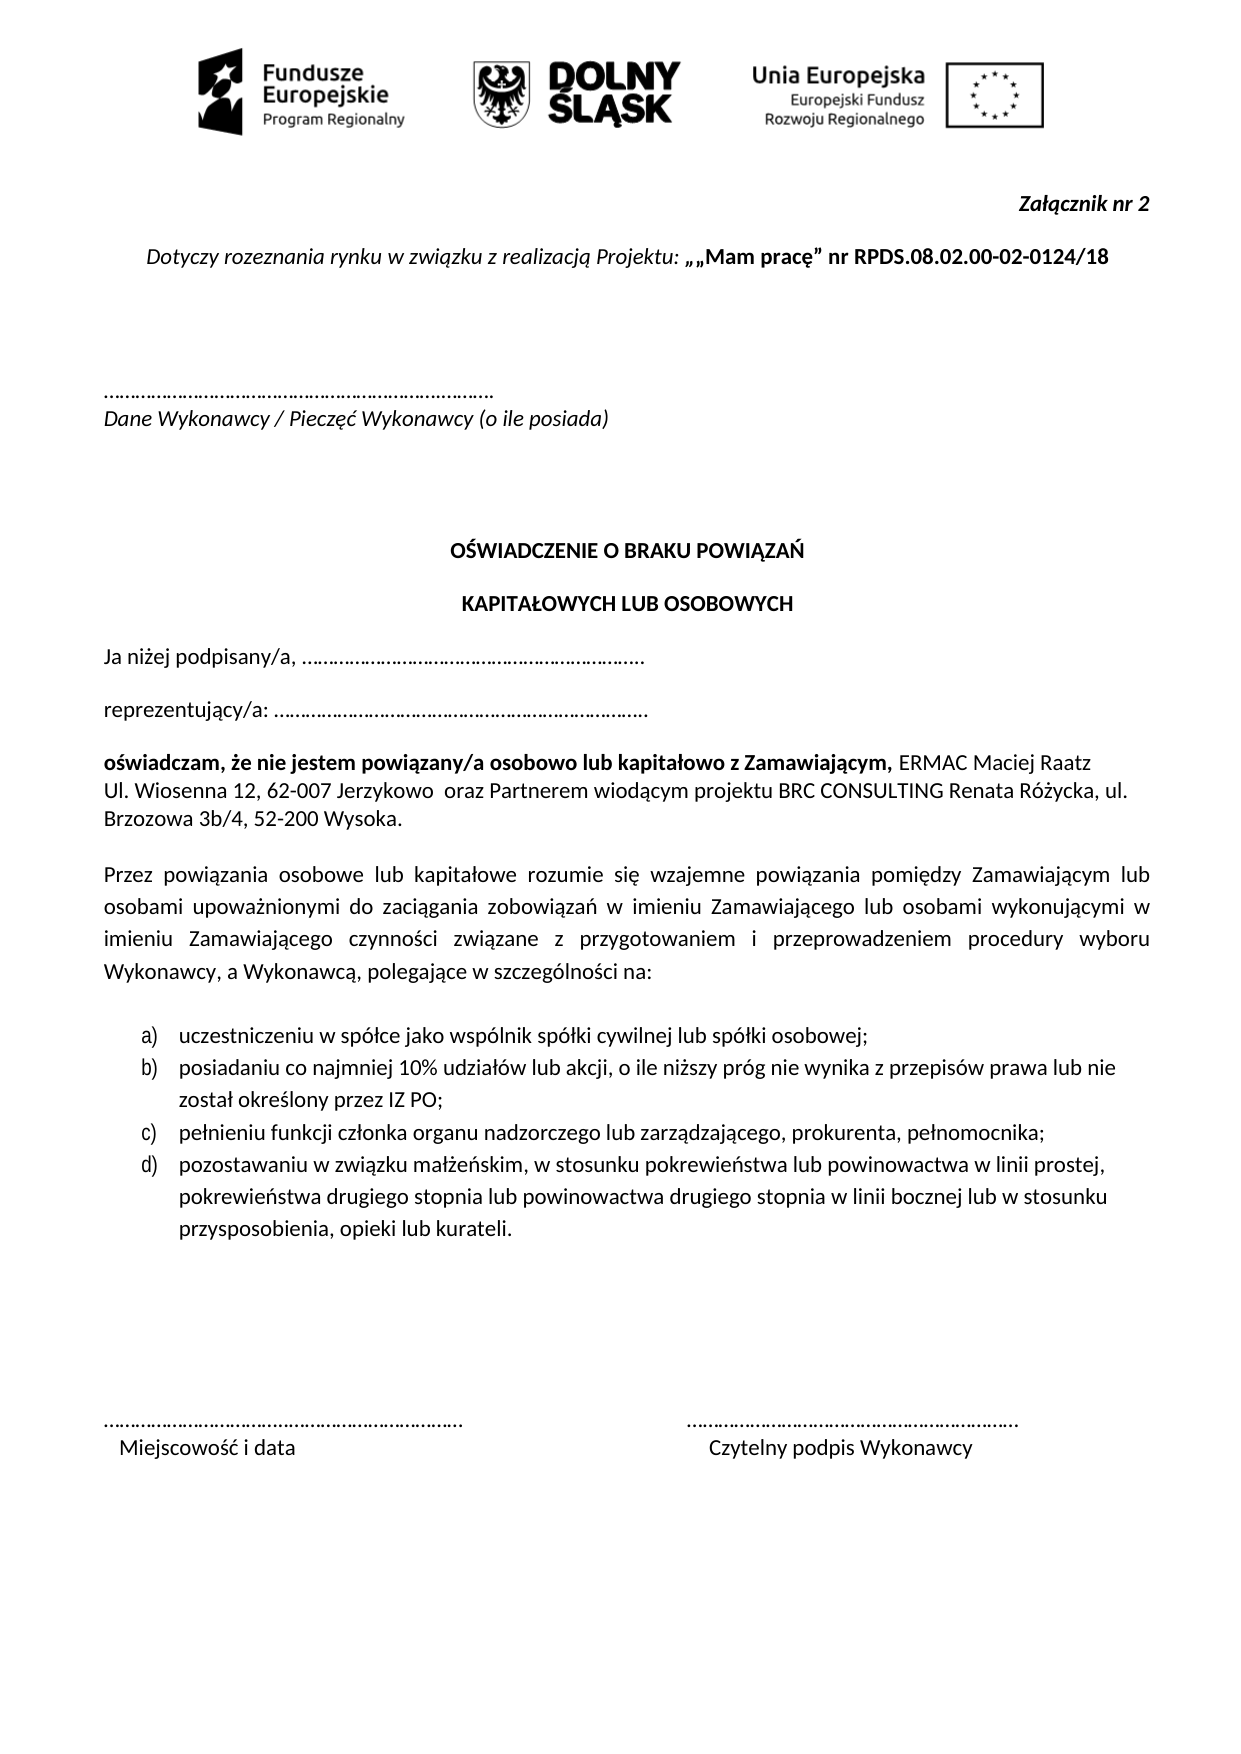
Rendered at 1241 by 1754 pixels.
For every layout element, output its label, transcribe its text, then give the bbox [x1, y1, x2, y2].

text Ja niżej podpisany/a, ……………………………………………………….. [103, 642, 1152, 670]
text Miejscowość i data Czytelny podpis Wykonawcy [103, 1433, 1152, 1462]
list pozostawaniu w związku małżeńskim, w stosunku pokrewieństwa lub powinowactwa w linii prostej, pokrewieństwa drugiego stopnia lub powinowactwa drugiego stopnia w linii bocznej lub w stosunku przysposobienia, opieki lub kurateli. [141, 1150, 1152, 1242]
text Ul. Wiosenna 12, 62-007 Jerzykowo oraz Partnerem wiodącym projektu BRC CONSULTING Renata Różycka, ul. Brzozowa 3b/4, 52-200 Wysoka. [103, 776, 1152, 832]
picture [155, 6, 1100, 180]
text oświadczam, że nie jestem powiązany/a osobowo lub kapitałowo z Zamawiającym, ERMAC Maciej Raatz [103, 748, 1152, 776]
text Załącznik nr 2 [103, 189, 1152, 217]
text Dotyczy rozeznania rynku w związku z realizacją Projektu: „„Mam pracę” nr RPDS.08.02.00-02-0124/18 [103, 242, 1152, 270]
list posiadaniu co najmniej 10% udziałów lub akcji, o ile niższy próg nie wynika z przepisów prawa lub nie został określony przez IZ PO; [141, 1053, 1152, 1113]
text ……………………………..…………………………… ……………………………………………………… [103, 1406, 1152, 1433]
text KAPITAŁOWYCH LUB OSOBOWYCH [103, 589, 1152, 617]
text Przez powiązania osobowe lub kapitałowe rozumie się wzajemne powiązania pomiędzy Zamawiającym lub osobami upoważnionymi do zaciągania zobowiązań w imieniu Zamawiającego lub osobami wykonującymi w imieniu Zamawiającego czynności związane z przygotowaniem i przeprowadzeniem procedury wyboru Wykonawcy, a Wykonawcą, polegające w szczególności na: [103, 860, 1152, 985]
text ……………………………………………………….………. [103, 376, 1152, 404]
list pełnieniu funkcji członka organu nadzorczego lub zarządzającego, prokurenta, pełnomocnika; [141, 1118, 1152, 1146]
text OŚWIADCZENIE O BRAKU POWIĄZAŃ [103, 536, 1152, 564]
text reprezentujący/a: …………………………………………………………….. [103, 695, 1152, 723]
list uczestniczeniu w spółce jako wspólnik spółki cywilnej lub spółki osobowej; [141, 1021, 1152, 1049]
text Dane Wykonawcy / Pieczęć Wykonawcy (o ile posiada) [103, 404, 1152, 432]
